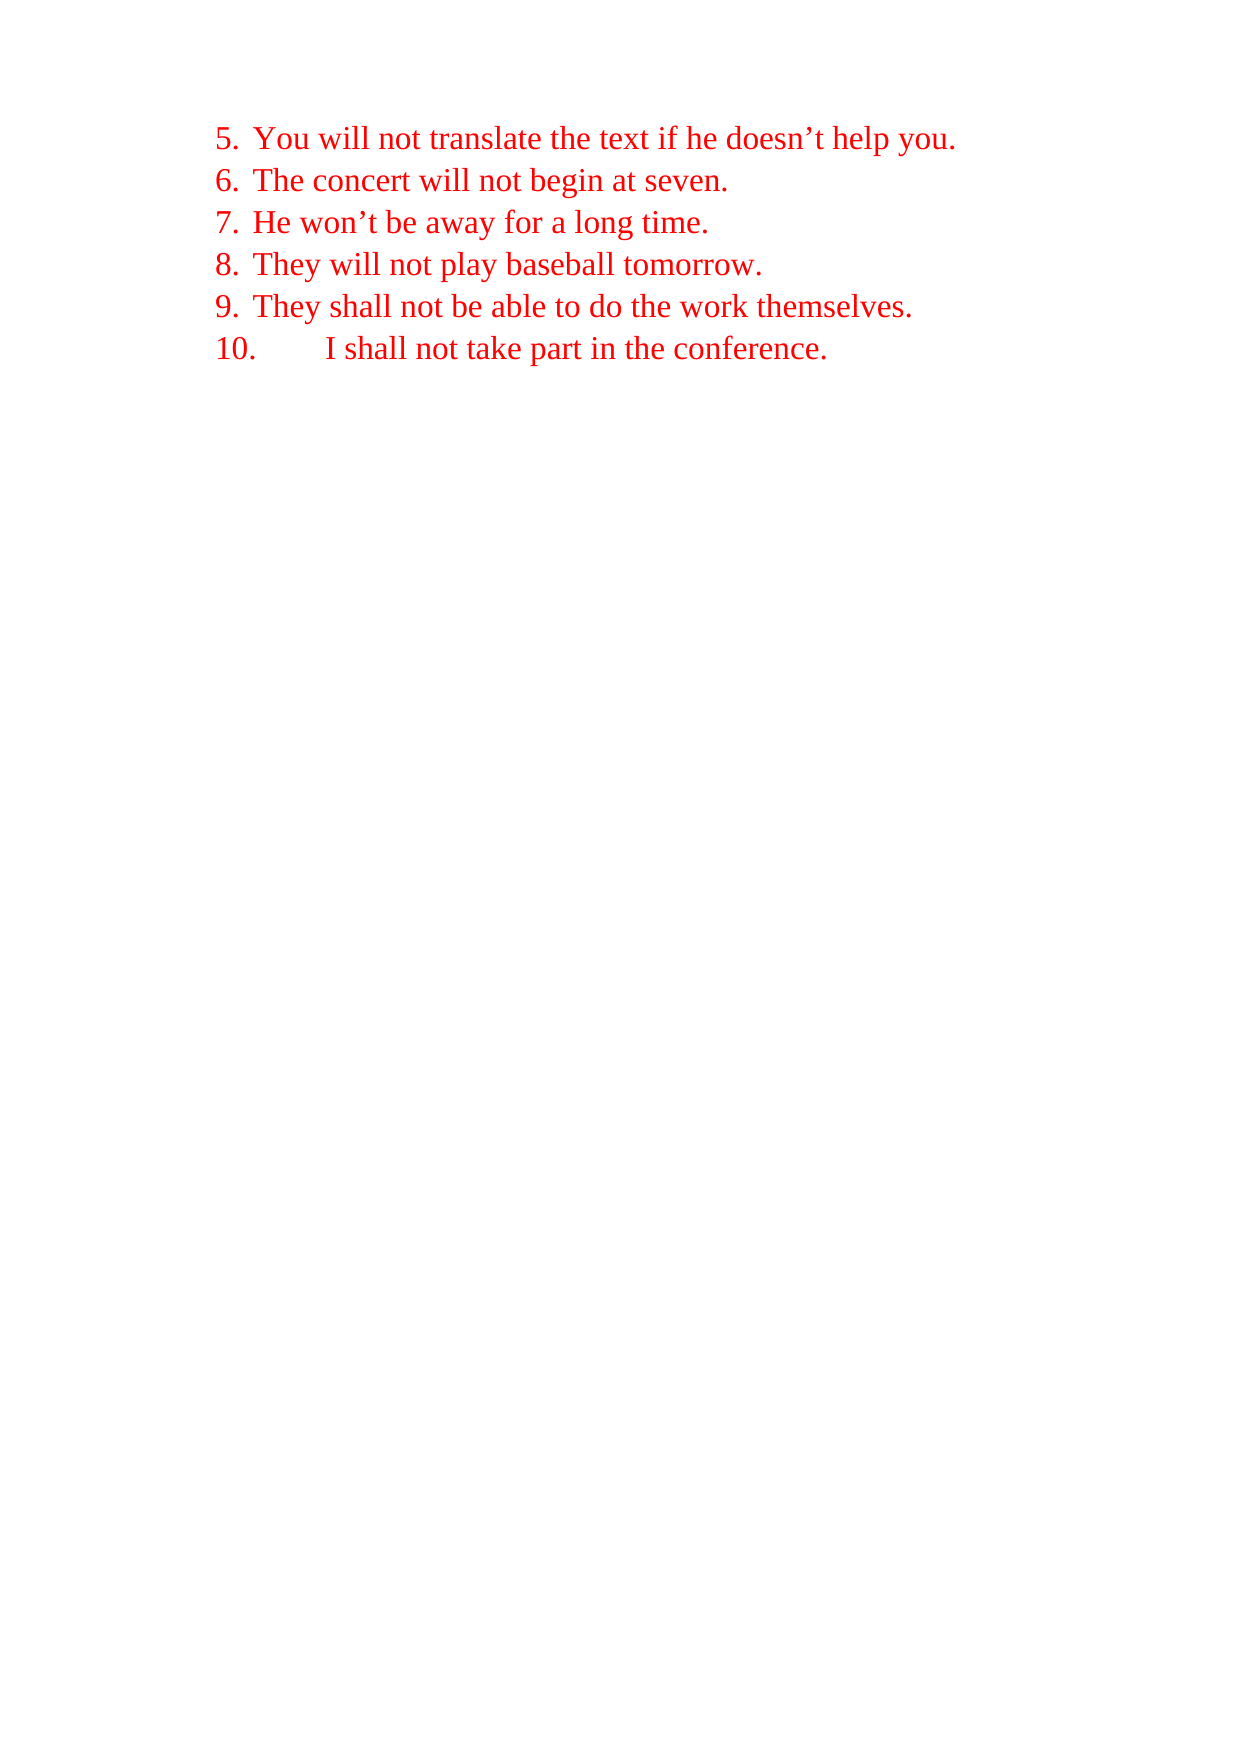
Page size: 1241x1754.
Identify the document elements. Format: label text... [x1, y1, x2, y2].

list The concert will not begin at seven. [215, 160, 1152, 198]
list They shall not be able to do the work themselves. [215, 286, 1152, 325]
list You will not translate the text if he doesn’t help you. [215, 118, 1152, 156]
list He won’t be away for a long time. [215, 202, 1152, 241]
list They will not play baseball tomorrow. [215, 244, 1152, 283]
list I shall not take part in the conference. [215, 328, 1152, 367]
